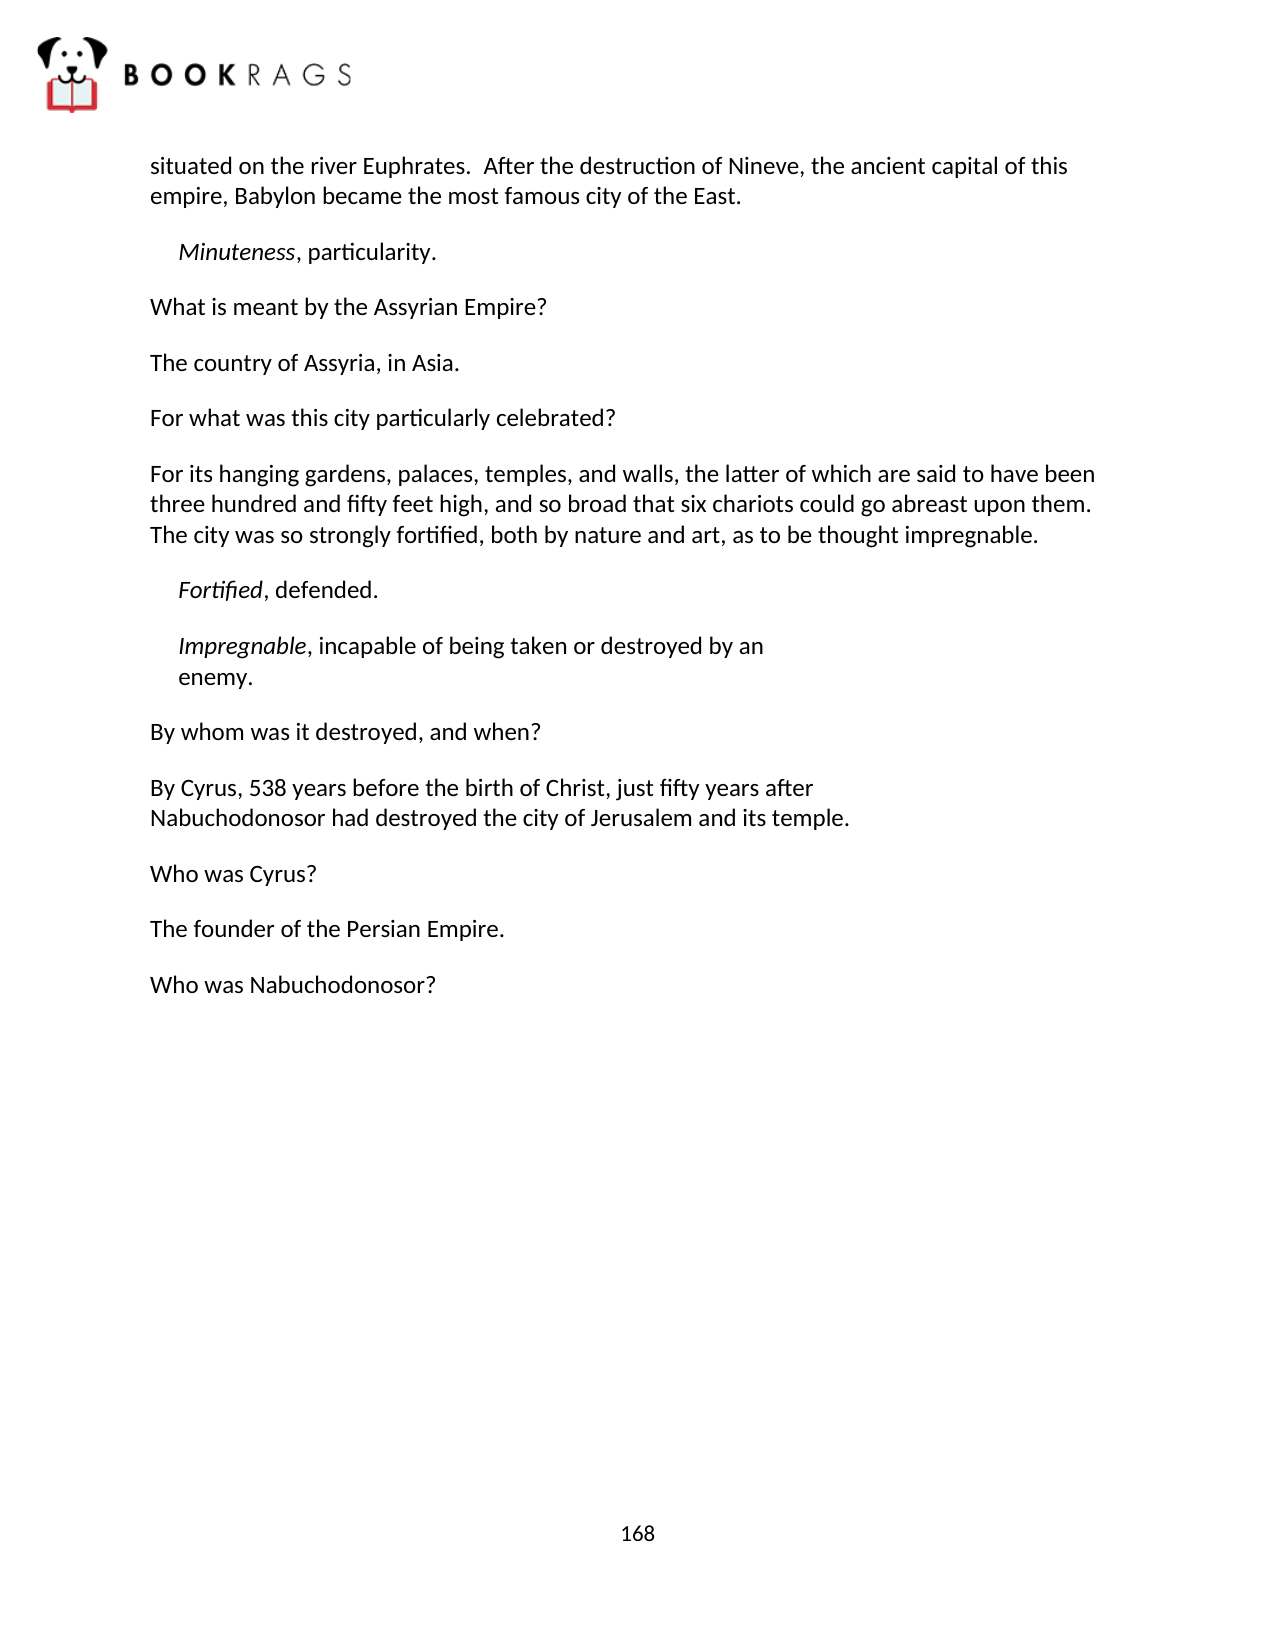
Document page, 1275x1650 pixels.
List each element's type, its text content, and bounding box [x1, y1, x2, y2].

text Who was Cyrus? [150, 858, 1125, 888]
text What is meant by the Assyrian Empire? [150, 292, 1125, 322]
text For what was this city particularly celebrated? [150, 403, 1125, 433]
text The country of Assyria, in Asia. [150, 347, 1125, 378]
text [150, 150, 1125, 211]
text Minuteness, particularity. [150, 236, 1125, 267]
text Who was Nabuchodonosor? [150, 969, 1125, 999]
text Fortified, defended. [150, 575, 1125, 605]
text For its hanging gardens, palaces, temples, and walls, the latter of which are said to have been three hundred and fifty feet high, and so broad that six chariots could go abreast upon them. The city was so strongly fortified, both by nature and art, as to be thought impregnable. [150, 458, 1125, 550]
picture [37, 37, 351, 113]
text The founder of the Persian Empire. [150, 913, 1125, 944]
text By whom was it destroyed, and when? [150, 716, 1125, 747]
text Impregnable, incapable of being taken or destroyed by an enemy. [150, 630, 1125, 691]
text By Cyrus, 538 years before the birth of Christ, just fifty years after Nabuchodonosor had destroyed the city of Jerusalem and its temple. [150, 772, 1125, 833]
